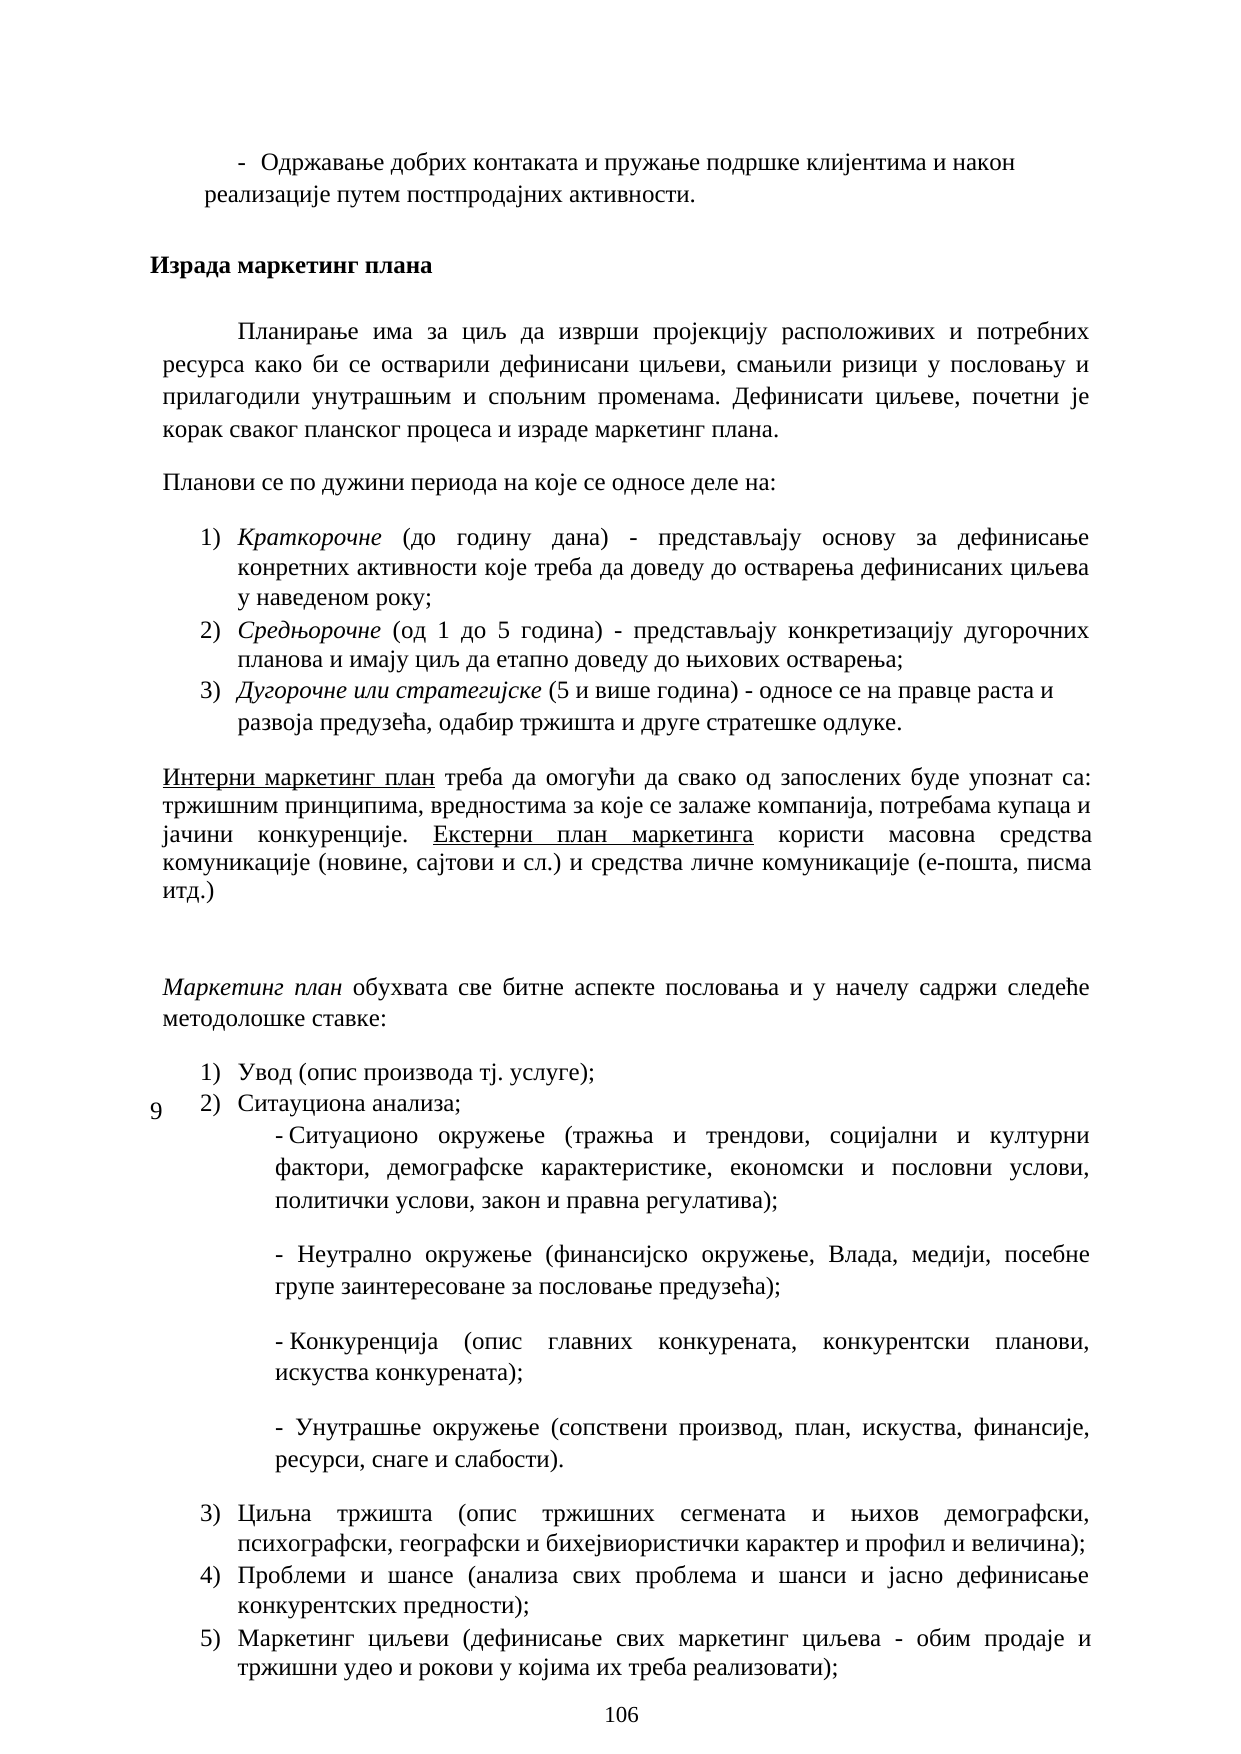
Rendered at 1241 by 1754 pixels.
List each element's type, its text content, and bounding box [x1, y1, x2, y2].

list Ситауциона анализа; [200, 1088, 1092, 1117]
list Ситуационо окружење (тражња и трендови, социјални и културни фактори, демографске карактеристике, економски и пословни услови, политички услови, закон и правна регулатива); [275, 1120, 1090, 1213]
list Унутрашње окружење (сопствени производ, план, искуства, финансије, ресурси, снаге и слабости). [275, 1412, 1090, 1472]
text Планирање има за циљ да изврши пројекцију расположивих и потребних ресурса како би се остварили дефинисани циљеви, смањили ризици у пословању и прилагодили унутрашњим и спољним променама. Дефинисати циљеве, почетни је корак сваког планског процеса и израде маркетинг плана. [162, 316, 1090, 442]
list Краткорочне (до годину дана) - представљају основу за дефинисање конретних активности које треба да доведу до остварења дефинисаних циљева у наведеном року; [200, 522, 1090, 611]
list Увод (опис производа тј. услуге); [200, 1057, 1092, 1086]
list Конкуренција (опис главних конкурената, конкурентски планови, искуства конкурената); [275, 1326, 1090, 1386]
list Одржавање добрих контаката и пружање подршке клијентима и након реализације путем постпродајних активности. [204, 147, 1090, 207]
list Циљна тржишта (опис тржишних сегмената и њихов демографски, психографски, географски и бихејвиористички карактер и профил и величина); [200, 1498, 1090, 1557]
text Планови се по дужини периода на које се односе деле на: [162, 467, 1092, 496]
subtitle Израда маркетинг плана [150, 250, 1092, 278]
list Маркетинг циљеви (дефинисање свих маркетинг циљева - обим продаје и тржишни удео и рокови у којима их треба реализовати); [200, 1623, 1092, 1681]
text Маркетинг план обухвата све битне аспекте пословања и у начелу садржи следеће методолошке ставке: [162, 972, 1090, 1032]
text развоја предузећа, одабир тржишта и друге стратешке одлуке. [237, 707, 1092, 735]
list Проблеми и шансе (aнализа свих проблема и шанси и јасно дефинисање конкурентских предности); [200, 1560, 1090, 1619]
list Дугорочне или стратегијске (5 и више година) - односе се на правце раста и [200, 676, 1092, 704]
list Неутрално окружење (финансијско окружење, Влада, медији, посебне групе заинтересоване за пословање предузећа); [275, 1239, 1090, 1300]
text Интерни маркетинг план треба да омогући да свако од запослених буде упознат са: тржишним принципима, вредностима за које се залаже компанија, потребама купаца и јачини конкуренције. Екстерни план маркетинга користи масовна средства комуникације (новине, сајтови и сл.) и средства личне комуникације (е-пошта, писма итд.) [162, 763, 1092, 904]
list Средњорочне (од 1 до 5 година) - представљају конкретизацију дугорочних планова и имају циљ да етапно доведу до њихових остварења; [200, 615, 1090, 673]
